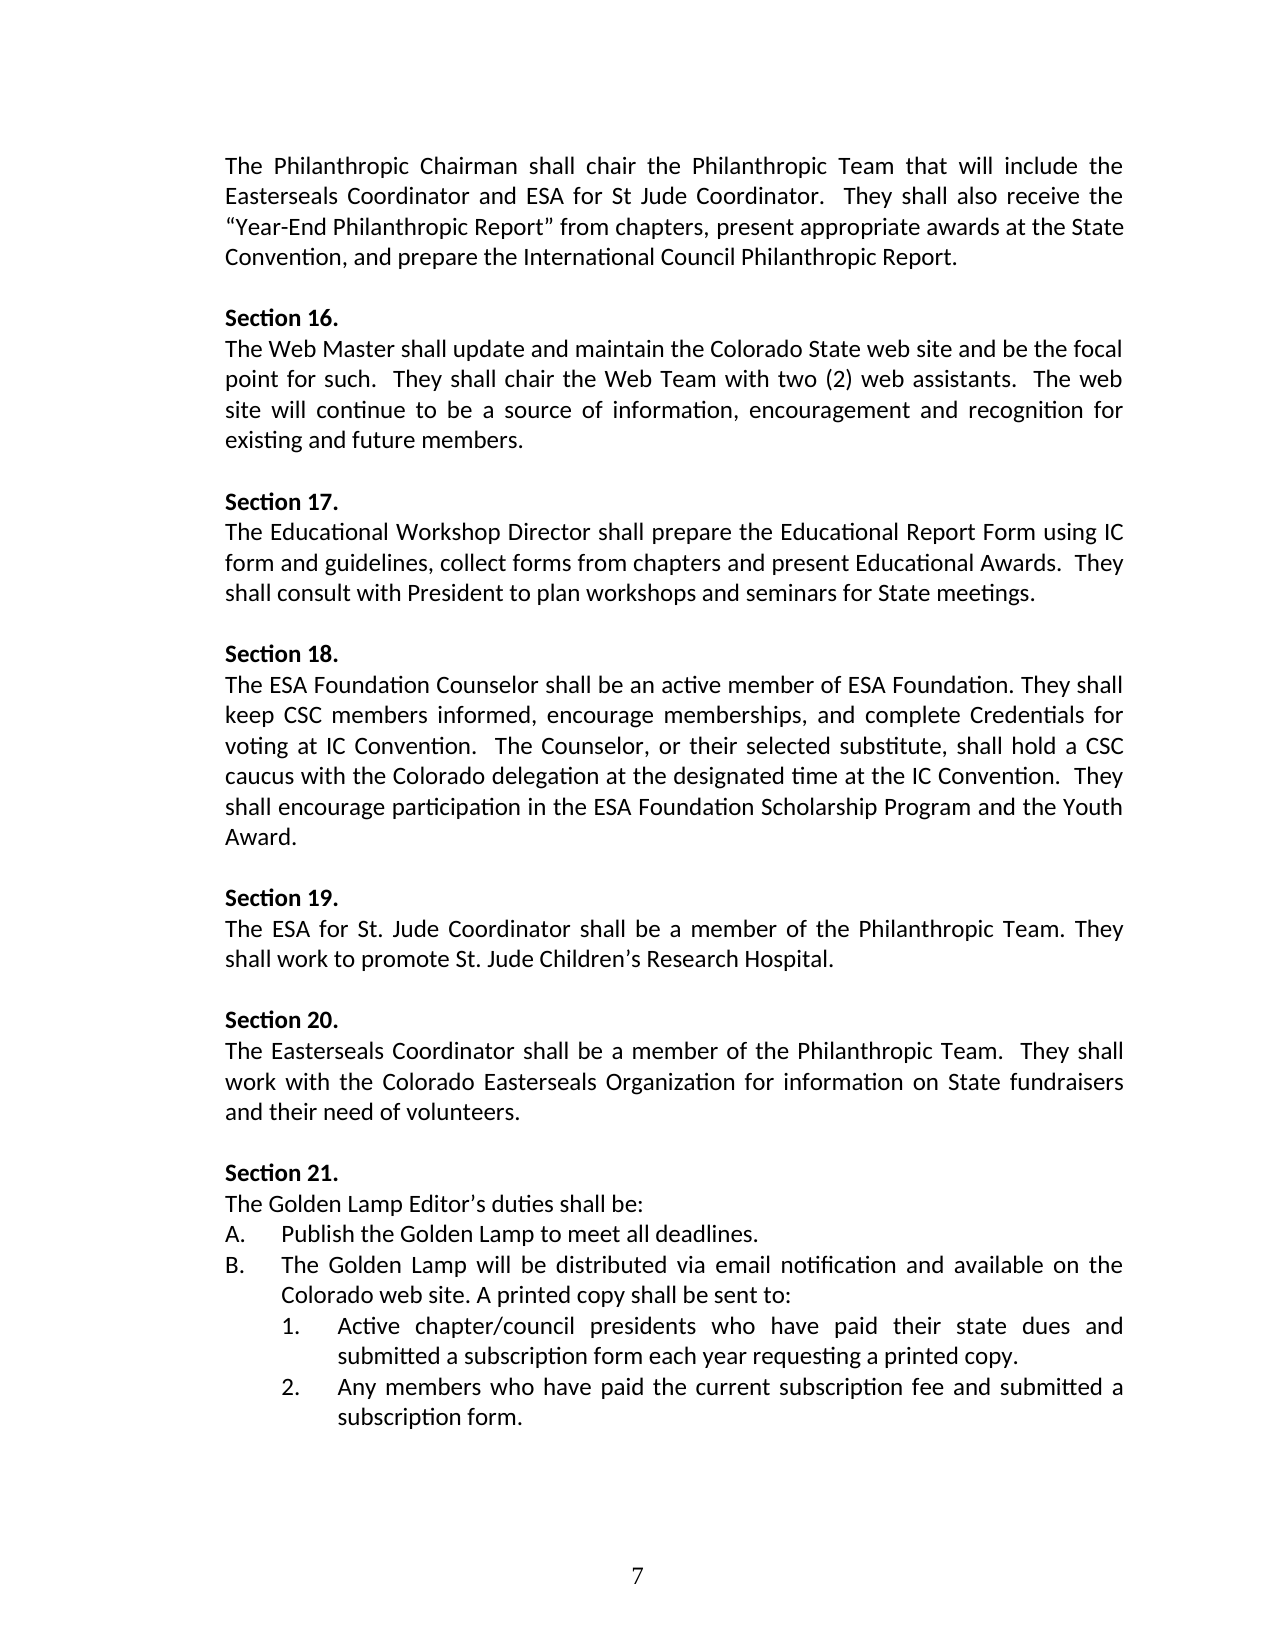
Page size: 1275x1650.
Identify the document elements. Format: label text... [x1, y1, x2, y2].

text Section 18. [225, 638, 1125, 669]
text Section 17. [225, 486, 1125, 516]
list The Golden Lamp will be distributed via email notification and available on the Colorado web site. A printed copy shall be sent to: [225, 1249, 1125, 1310]
text The ESA Foundation Counselor shall be an active member of ESA Foundation. They shall keep CSC members informed, encourage memberships, and complete Credentials for voting at IC Convention. The Counselor, or their selected substitute, shall hold a CSC caucus with the Colorado delegation at the designated time at the IC Convention. They shall encourage participation in the ESA Foundation Scholarship Program and the Youth Award. [225, 669, 1125, 852]
text Section 16. [225, 303, 1125, 333]
text The ESA for St. Jude Coordinator shall be a member of the Philanthropic Team. They shall work to promote St. Jude Children’s Research Hospital. [225, 913, 1125, 974]
text Section 19. [225, 882, 1125, 913]
text The Philanthropic Chairman shall chair the Philanthropic Team that will include the Easterseals Coordinator and ESA for St Jude Coordinator. They shall also receive the “Year-End Philanthropic Report” from chapters, present appropriate awards at the State Convention, and prepare the International Council Philanthropic Report. [225, 150, 1125, 272]
list Publish the Golden Lamp to meet all deadlines. [225, 1218, 1125, 1249]
list Active chapter/council presidents who have paid their state dues and submitted a subscription form each year requesting a printed copy. [281, 1310, 1125, 1371]
text Section 21. [225, 1157, 1125, 1188]
text Section 20. [225, 1004, 1125, 1035]
text The Educational Workshop Director shall prepare the Educational Report Form using IC form and guidelines, collect forms from chapters and present Educational Awards. They shall consult with President to plan workshops and seminars for State meetings. [225, 516, 1125, 608]
text The Golden Lamp Editor’s duties shall be: [225, 1188, 1125, 1218]
list Any members who have paid the current subscription fee and submitted a subscription form. [281, 1371, 1125, 1432]
text The Easterseals Coordinator shall be a member of the Philanthropic Team. They shall work with the Colorado Easterseals Organization for information on State fundraisers and their need of volunteers. [225, 1035, 1125, 1127]
text The Web Master shall update and maintain the Colorado State web site and be the focal point for such. They shall chair the Web Team with two (2) web assistants. The web site will continue to be a source of information, encouragement and recognition for existing and future members. [225, 333, 1125, 455]
